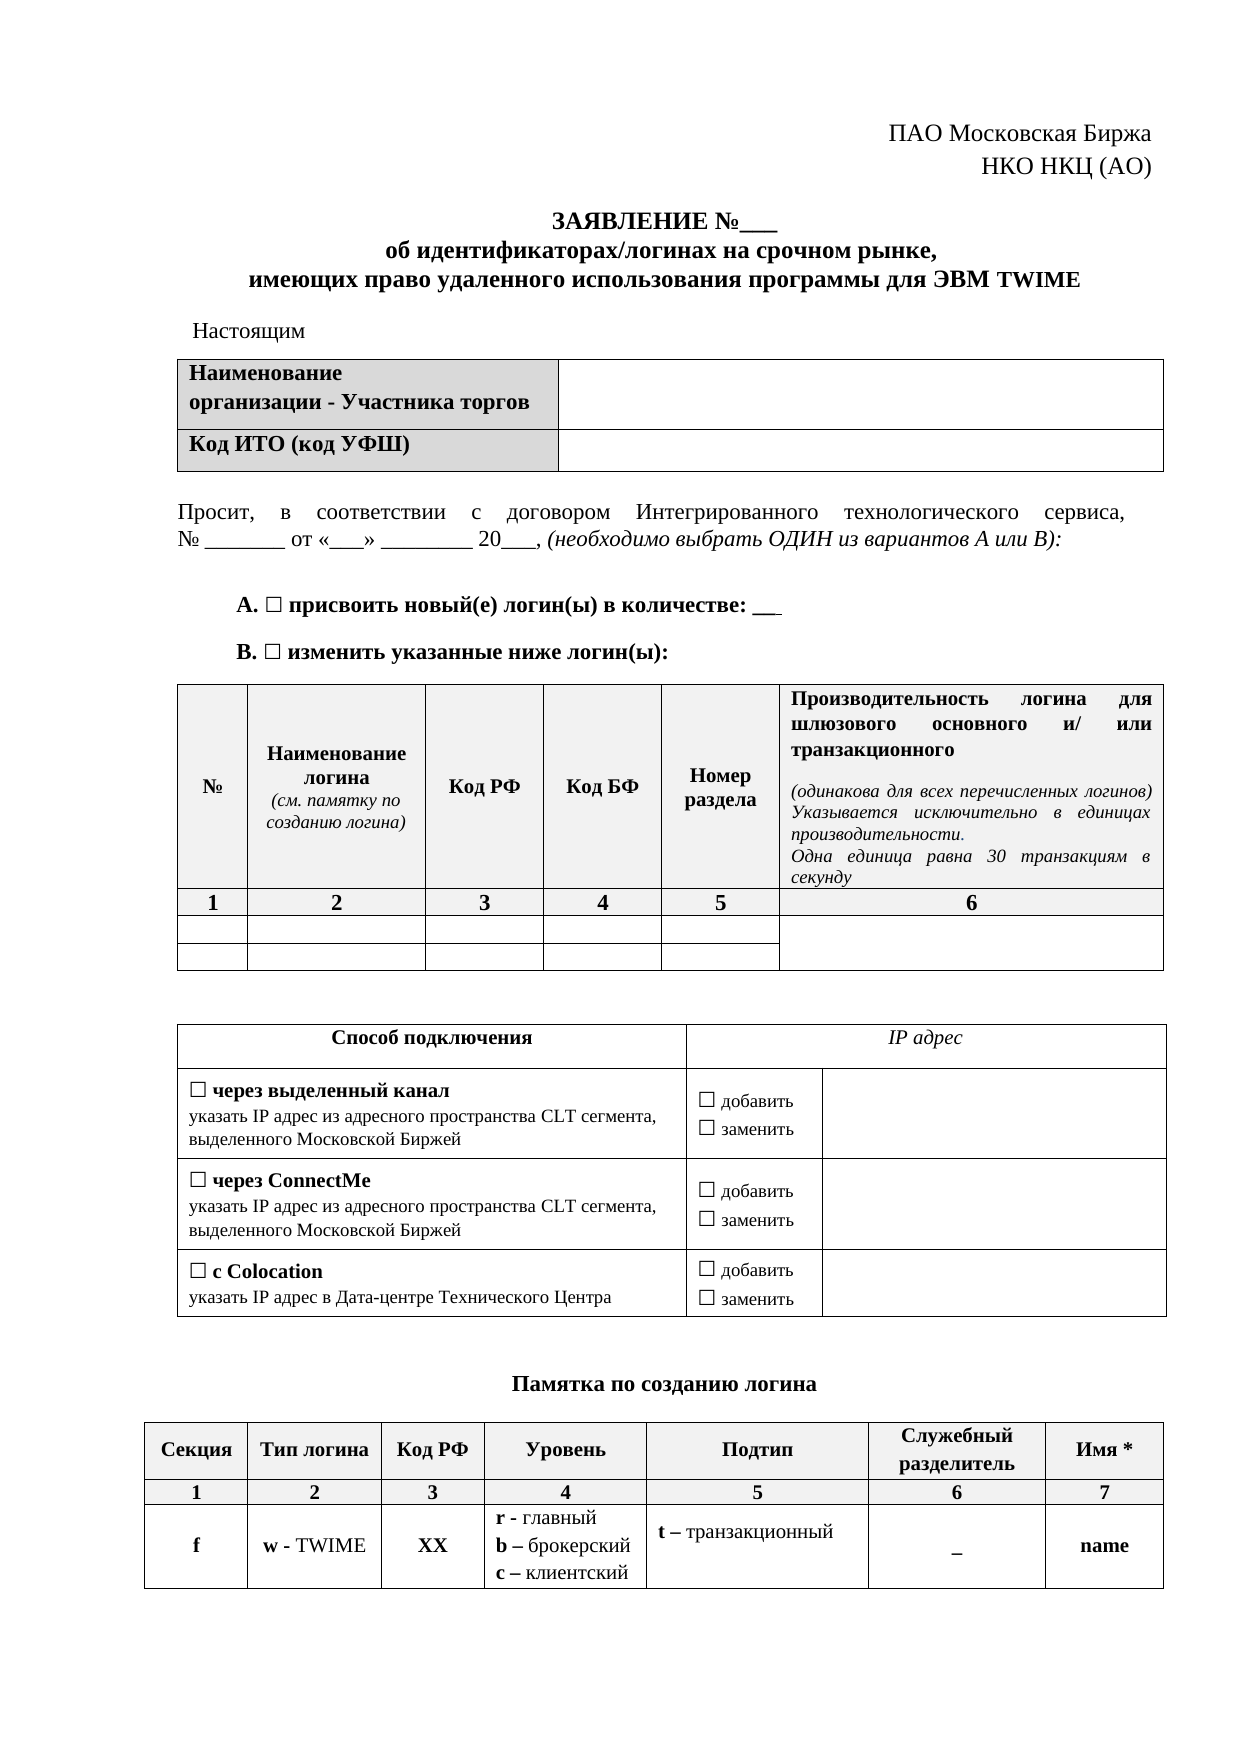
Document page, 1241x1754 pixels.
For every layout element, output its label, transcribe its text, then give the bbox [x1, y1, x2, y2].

table_cell [248, 944, 425, 970]
table_cell 2 [248, 1480, 381, 1504]
table_header Наименование логина (см. памятку по созданию логина) [248, 685, 425, 888]
table_cell [178, 916, 247, 942]
table_cell 4 [544, 889, 661, 915]
table_cell 7 [1046, 1480, 1163, 1504]
text В. изменить указанные ниже логин(ы): [236, 637, 1152, 666]
table_cell w - TWIME [248, 1505, 381, 1588]
table_cell 4 [485, 1480, 646, 1504]
table_cell 5 [647, 1480, 868, 1504]
table_header [559, 360, 1163, 429]
table_header Имя * [1046, 1423, 1163, 1479]
table_cell [823, 1159, 1166, 1248]
table_header Код РФ [382, 1423, 484, 1479]
table_cell [823, 1250, 1166, 1316]
table_cell [248, 916, 425, 942]
table_cell name [1046, 1505, 1163, 1588]
table_header Номер раздела [662, 685, 779, 888]
table_cell добавить заменить [687, 1159, 822, 1248]
table_cell f [145, 1505, 247, 1588]
table_cell [559, 430, 1163, 471]
table_cell [544, 916, 661, 942]
table_cell 3 [382, 1480, 484, 1504]
table_header № [178, 685, 247, 888]
table_cell 5 [662, 889, 779, 915]
table_cell 1 [145, 1480, 247, 1504]
table_cell [544, 944, 661, 970]
table_cell через ConnectMe указать IP адрес из адресного пространства CLT сегмента, выделенного Московской Биржей [178, 1159, 686, 1248]
table_cell _ [869, 1505, 1045, 1588]
text ЗАЯВЛЕНИЕ №___ [177, 206, 1152, 235]
table_cell [780, 916, 1163, 970]
table_cell ХХ [382, 1505, 484, 1588]
table_cell добавить заменить [687, 1069, 822, 1158]
table_cell [426, 916, 543, 942]
table_cell [426, 944, 543, 970]
table_header Уровень [485, 1423, 646, 1479]
text А. присвоить новый(е) логин(ы) в количестве: __ [236, 590, 1152, 618]
table_cell 3 [426, 889, 543, 915]
text об идентификаторах/логинах на срочном рынке, имеющих право удаленного использования программы для ЭВМ TWIME [177, 235, 1152, 292]
table_header Служебный разделитель [869, 1423, 1045, 1479]
table_cell добавить заменить [687, 1250, 822, 1316]
table_cell 1 [178, 889, 247, 915]
text Памятка по созданию логина [177, 1369, 1152, 1396]
table_header Код БФ [544, 685, 661, 888]
table_header Наименование организации - Участника торгов [178, 360, 558, 429]
table_header Подтип [647, 1423, 868, 1479]
table_cell через выделенный канал указать IP адрес из адресного пространства CLT сегмента, выделенного Московской Биржей [178, 1069, 686, 1158]
table_cell [178, 944, 247, 970]
table_cell t – транзакционный [647, 1505, 868, 1588]
table_header Способ подключения [178, 1025, 686, 1067]
table_cell [662, 916, 779, 942]
table_header Код РФ [426, 685, 543, 888]
table_header Секция [145, 1423, 247, 1479]
text ПАО Московская Биржа [177, 118, 1152, 147]
table_cell 6 [869, 1480, 1045, 1504]
table_cell [662, 944, 779, 970]
table_cell r - главный b – брокерский c – клиентский [485, 1505, 646, 1588]
text НКО НКЦ (АО) [177, 151, 1152, 180]
table_header IP адрес [687, 1025, 1166, 1067]
table_header Тип логина [248, 1423, 381, 1479]
table_cell 2 [248, 889, 425, 915]
text Настоящим [192, 317, 1152, 344]
table_header Производительность логина для шлюзового основного и/ или транзакционного (одинакова для всех перечисленных логинов) Указывается исключительно в единицах производительности. Одна единица равна 30 транзакциям в секунду [780, 685, 1163, 888]
table_cell 6 [780, 889, 1163, 915]
text Просит, в соответствии с договором Интегрированного технологического сервиса, № _______ от «___» ________ 20___, (необходимо выбрать ОДИН из вариантов А или В): [177, 498, 1152, 551]
table_cell с Colocation указать IP адрес в Дата-центре Технического Центра [178, 1250, 686, 1316]
table_cell Код ИТО (код УФШ) [178, 430, 558, 471]
table_cell [823, 1069, 1166, 1158]
